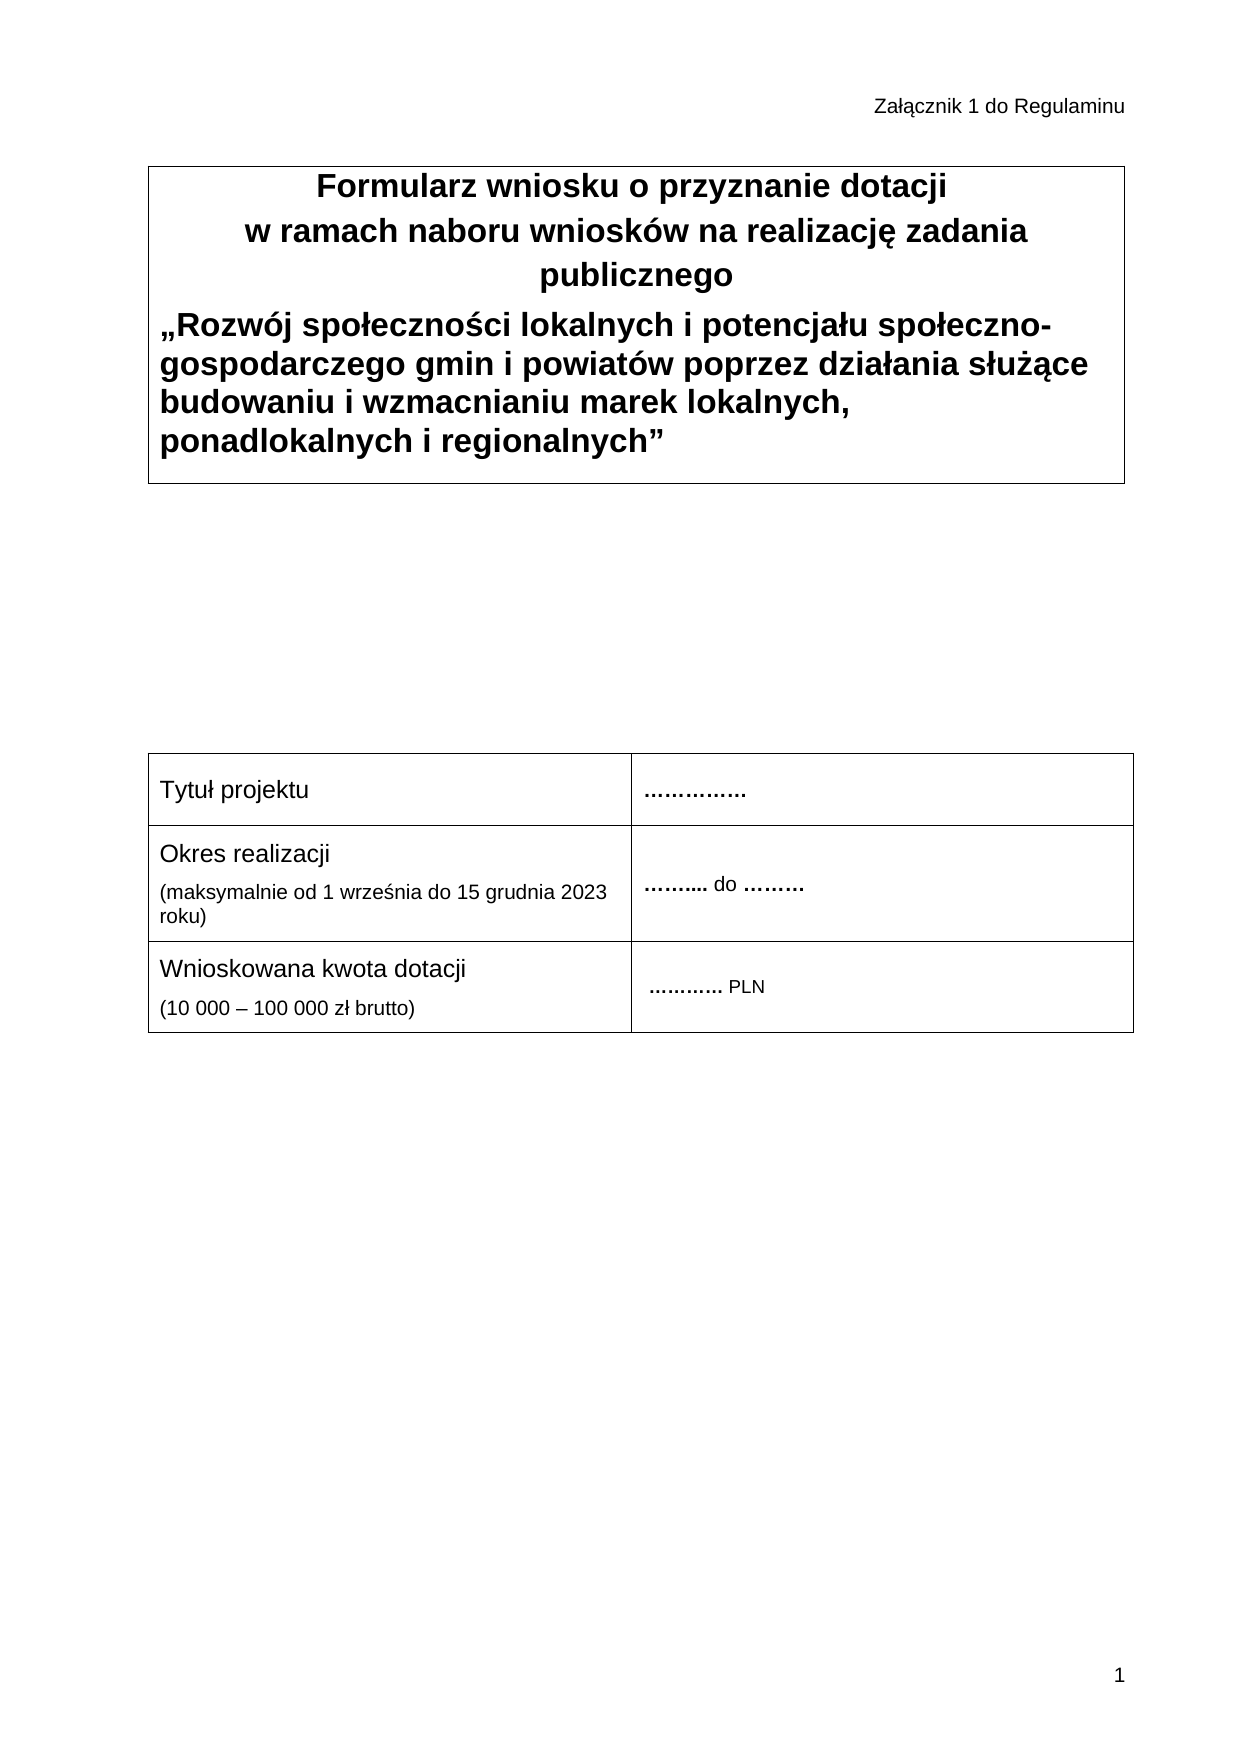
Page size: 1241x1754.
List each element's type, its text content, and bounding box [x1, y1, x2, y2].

table_cell Wnioskowana kwota dotacji (10 000 – 100 000 zł brutto) [149, 942, 631, 1032]
text Załącznik 1 do Regulaminu [148, 94, 1125, 118]
table_header Formularz wniosku o przyznanie dotacji w ramach naboru wniosków na realizację zadania publicznego „Rozwój społeczności lokalnych i potencjału społeczno-gospodarczego gmin i powiatów poprzez działania służące budowaniu i wzmacnianiu marek lokalnych, ponadlokalnych i regionalnych” [149, 167, 1124, 483]
table_header Tytuł projektu [149, 754, 631, 825]
table_cell Okres realizacji (maksymalnie od 1 września do 15 grudnia 2023 roku) [149, 826, 631, 941]
table_cell ………… PLN [632, 942, 1133, 1032]
table_header …………… [632, 754, 1133, 825]
table_cell …….... do ……… [632, 826, 1133, 941]
